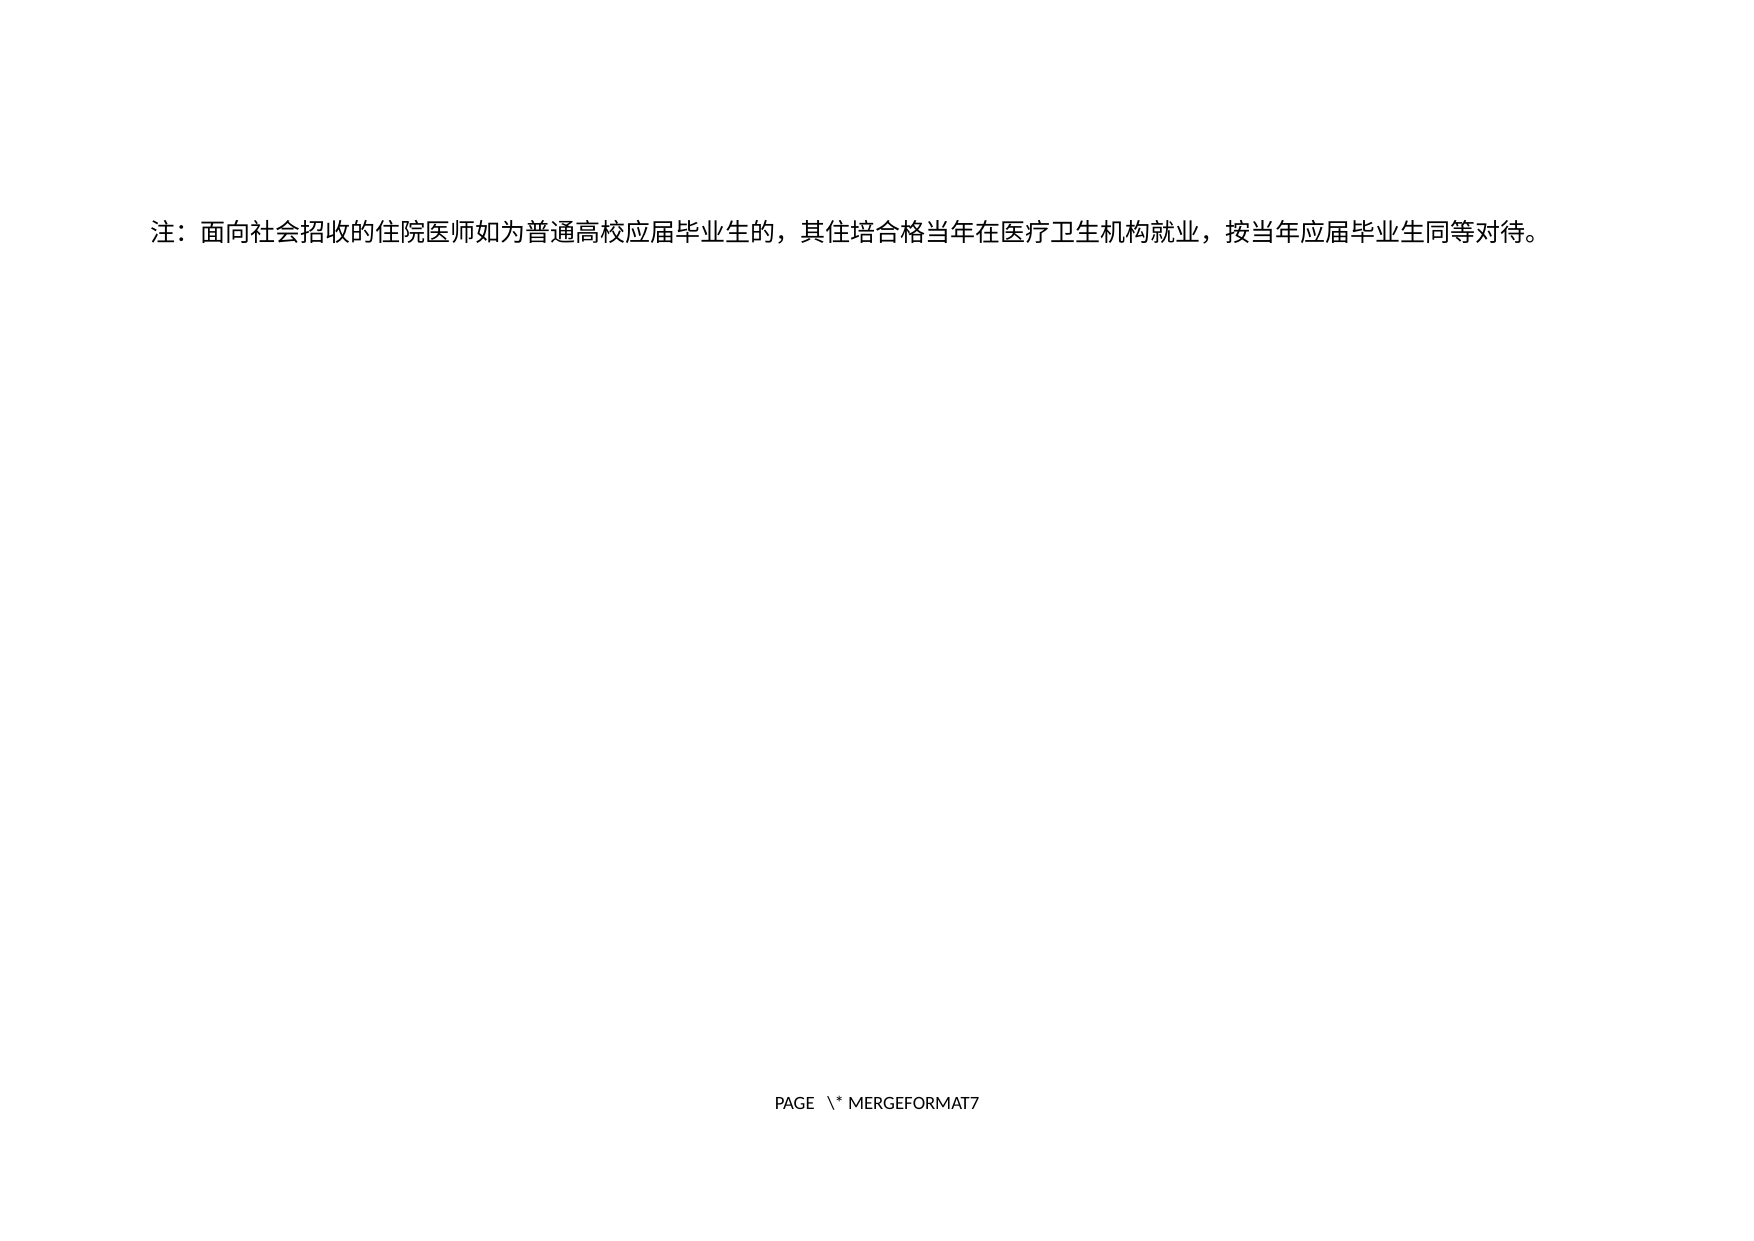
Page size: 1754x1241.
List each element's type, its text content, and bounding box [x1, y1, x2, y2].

text 注：面向社会招收的住院医师如为普通高校应届毕业生的，其住培合格当年在医疗卫生机构就业，按当年应届毕业生同等对待。 [150, 198, 1604, 263]
